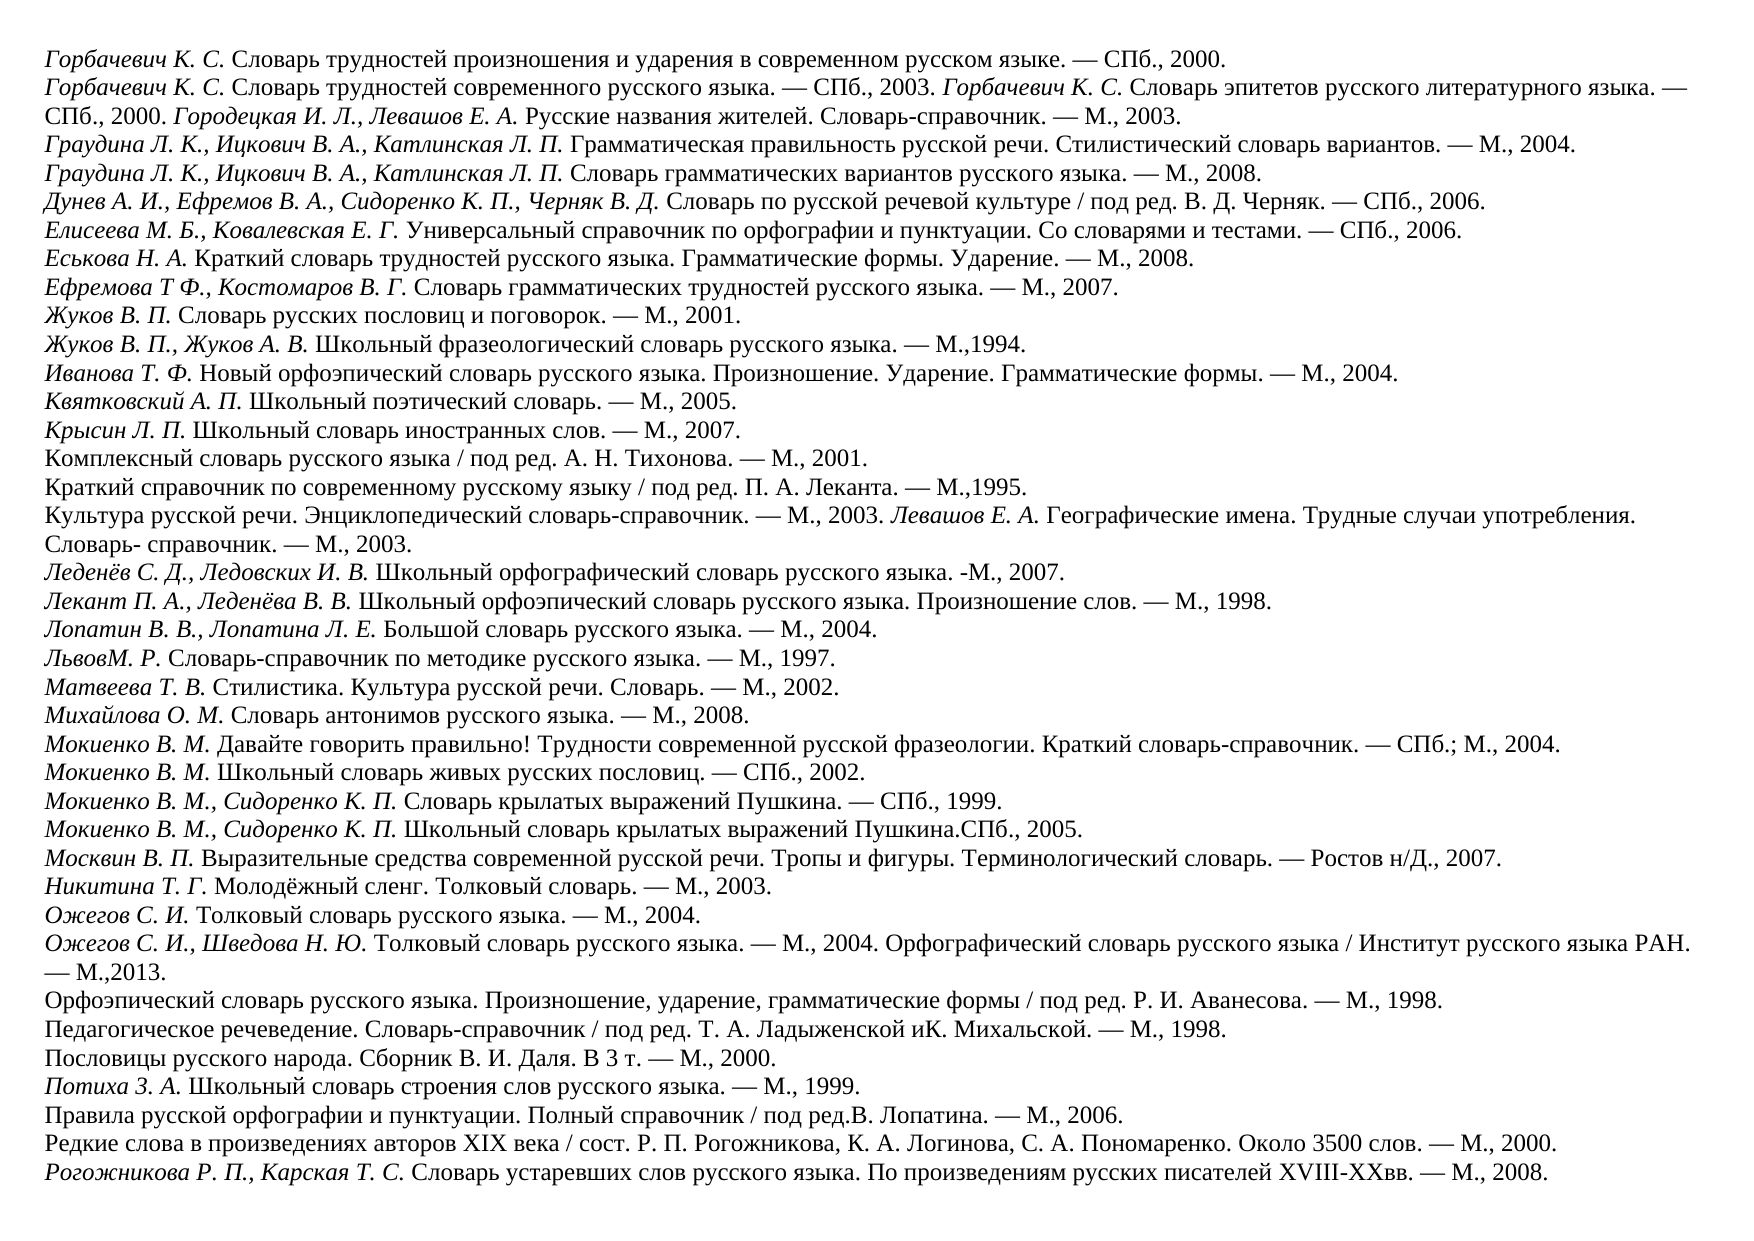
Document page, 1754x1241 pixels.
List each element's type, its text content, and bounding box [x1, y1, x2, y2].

text Еськова Н. А. Краткий словарь трудностей русского языка. Грамматические формы. Ударение. — М., 2008. [44, 244, 1710, 273]
text Орфоэпический словарь русского языка. Произношение, ударение, грамматические формы / под ред. Р. И. Аванесова. — М., 1998. [44, 986, 1710, 1015]
text Мокиенко В. М. Школьный словарь живых русских пословиц. — СПб., 2002. [44, 758, 1710, 786]
text Педагогическое речеведение. Словарь-справочник / под ред. Т. А. Ладыженской иК. Михальской. — М., 1998. [44, 1015, 1710, 1043]
text Лекант П. А., Леденёва В. В. Школьный орфоэпический словарь русского языка. Произношение слов. — М., 1998. [44, 587, 1710, 615]
text Граудина Л. К., Ицкович В. А., Катлинская Л. П. Грамматическая правильность русской речи. Стилистический словарь вариантов. — М., 2004. [44, 130, 1710, 158]
text ЛьвовМ. Р. Словарь-справочник по методике русского языка. — М., 1997. [44, 644, 1710, 672]
text Иванова Т. Ф. Новый орфоэпический словарь русского языка. Произношение. Ударение. Грамматические формы. — М., 2004. [44, 358, 1710, 387]
text Рогожникова Р. П., Карская Т. С. Словарь устаревших слов русского языка. По произведениям русских писателей XVIII-XXвв. — М., 2008. [44, 1157, 1710, 1186]
text Михайлова О. М. Словарь антонимов русского языка. — М., 2008. [44, 701, 1710, 729]
text Ожегов С. И. Толковый словарь русского языка. — М., 2004. [44, 901, 1710, 929]
text Граудина Л. К., Ицкович В. А., Катлинская Л. П. Словарь грамматических вариантов русского языка. — М., 2008. [44, 158, 1710, 187]
text Елисеева М. Б., Ковалевская Е. Г. Универсальный справочник по орфографии и пунктуации. Со словарями и тестами. — СПб., 2006. [44, 216, 1710, 244]
text Комплексный словарь русского языка / под ред. А. Н. Тихонова. — М., 2001. [44, 444, 1710, 472]
text Лопатин В. В., Лопатина Л. Е. Большой словарь русского языка. — М., 2004. [44, 615, 1710, 644]
text Дунев А. И., Ефремов В. А., Сидоренко К. П., Черняк В. Д. Словарь по русской речевой культуре / под ред. В. Д. Черняк. — СПб., 2006. [44, 187, 1710, 216]
text Горбачевич К. С. Словарь трудностей произношения и ударения в современном русском языке. — СПб., 2000. [44, 44, 1710, 73]
text Мокиенко В. М. Давайте говорить правильно! Трудности современной русской фразеологии. Краткий словарь-справочник. — СПб.; М., 2004. [44, 729, 1710, 758]
text Москвин В. П. Выразительные средства современной русской речи. Тропы и фигуры. Терминологический словарь. — Ростов н/Д., 2007. [44, 843, 1710, 872]
text Краткий справочник по современному русскому языку / под ред. П. А. Леканта. — М.,1995. [44, 472, 1710, 501]
text Редкие слова в произведениях авторов XIX века / сост. Р. П. Рогожникова, К. А. Логинова, С. А. Пономаренко. Около 3500 слов. — М., 2000. [44, 1129, 1710, 1157]
text Мокиенко В. М., Сидоренко К. П. Словарь крылатых выражений Пушкина. — СПб., 1999. [44, 786, 1710, 815]
text Мокиенко В. М., Сидоренко К. П. Школьный словарь крылатых выражений Пушкина.СПб., 2005. [44, 815, 1710, 843]
text Никитина Т. Г. Молодёжный сленг. Толковый словарь. — М., 2003. [44, 872, 1710, 901]
text Матвеева Т. В. Стилистика. Культура русской речи. Словарь. — М., 2002. [44, 672, 1710, 701]
text Леденёв С. Д., Ледовских И. В. Школьный орфографический словарь русского языка. -М., 2007. [44, 558, 1710, 587]
text Ефремова Т Ф., Костомаров В. Г. Словарь грамматических трудностей русского языка. — М., 2007. [44, 273, 1710, 301]
text Ожегов С. И., Шведова Н. Ю. Толковый словарь русского языка. — М., 2004. Орфографический словарь русского языка / Институт русского языка РАН. — М.,2013. [44, 929, 1710, 986]
text Жуков В. П. Словарь русских пословиц и поговорок. — М., 2001. [44, 301, 1710, 330]
text Пословицы русского народа. Сборник В. И. Даля. В 3 т. — М., 2000. [44, 1043, 1710, 1072]
text Жуков В. П., Жуков А. В. Школьный фразеологический словарь русского языка. — М.,1994. [44, 330, 1710, 358]
text Культура русской речи. Энциклопедический словарь-справочник. — М., 2003. Левашов Е. А. Географические имена. Трудные случаи употребления. Словарь- справочник. — М., 2003. [44, 501, 1710, 558]
text Потиха 3. А. Школьный словарь строения слов русского языка. — М., 1999. [44, 1072, 1710, 1100]
text Крысин Л. П. Школьный словарь иностранных слов. — М., 2007. [44, 415, 1710, 444]
text Горбачевич К. С. Словарь трудностей современного русского языка. — СПб., 2003. Горбачевич К. С. Словарь эпитетов русского литературного языка. — СПб., 2000. Городецкая И. Л., Левашов Е. А. Русские названия жителей. Словарь-справочник. — М., 2003. [44, 73, 1710, 130]
text Квятковский А. П. Школьный поэтический словарь. — М., 2005. [44, 387, 1710, 415]
text Правила русской орфографии и пунктуации. Полный справочник / под ред.В. Лопатина. — М., 2006. [44, 1100, 1710, 1129]
